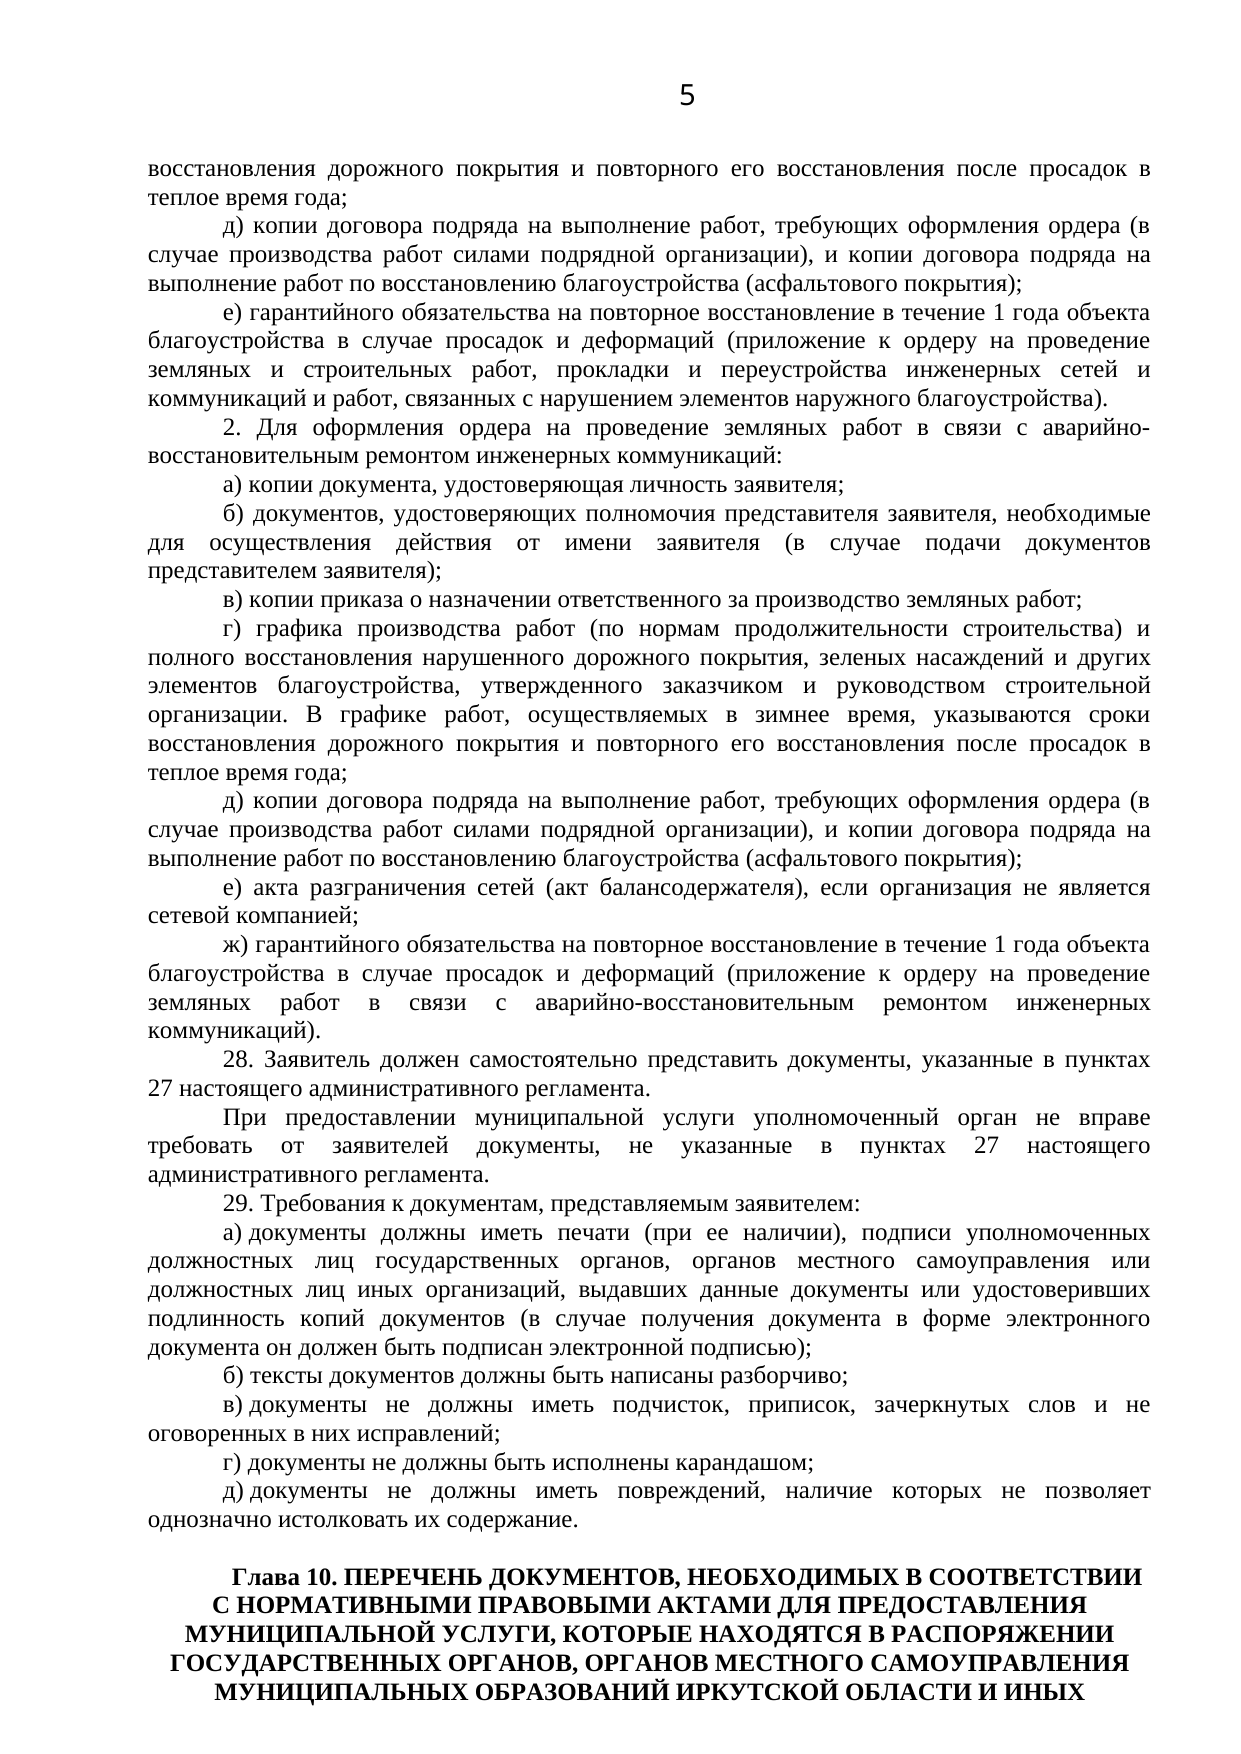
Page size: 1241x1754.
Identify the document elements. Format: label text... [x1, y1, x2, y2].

text в) копии приказа о назначении ответственного за производство земляных работ; [148, 584, 1152, 613]
text б) тексты документов должны быть написаны разборчиво; [148, 1361, 1152, 1389]
text д) документы не должны иметь повреждений, наличие которых не позволяет однозначно истолковать их содержание. [148, 1476, 1152, 1533]
text б) документов, удостоверяющих полномочия представителя заявителя, необходимые для осуществления действия от имени заявителя (в случае подачи документов представителем заявителя); [148, 498, 1152, 584]
text 2. Для оформления ордера на проведение земляных работ в связи с аварийно-восстановительным ремонтом инженерных коммуникаций: [148, 412, 1152, 469]
text 28. Заявитель должен самостоятельно представить документы, указанные в пунктах 27 настоящего административного регламента. [148, 1044, 1152, 1102]
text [148, 1562, 1152, 1706]
text д) копии договора подряда на выполнение работ, требующих оформления ордера (в случае производства работ силами подрядной организации), и копии договора подряда на выполнение работ по восстановлению благоустройства (асфальтового покрытия); [148, 786, 1152, 872]
text е) акта разграничения сетей (акт балансодержателя), если организация не является сетевой компанией; [148, 872, 1152, 929]
text а) копии документа, удостоверяющая личность заявителя; [148, 469, 1152, 498]
text а) документы должны иметь печати (при ее наличии), подписи уполномоченных должностных лиц государственных органов, органов местного самоуправления или должностных лиц иных организаций, выдавших данные документы или удостоверивших подлинность копий документов (в случае получения документа в форме электронного документа он должен быть подписан электронной подписью); [148, 1217, 1152, 1361]
text 29. Требования к документам, представляемым заявителем: [148, 1188, 1152, 1217]
text е) гарантийного обязательства на повторное восстановление в течение 1 года объекта благоустройства в случае просадок и деформаций (приложение к ордеру на проведение земляных и строительных работ, прокладки и переустройства инженерных сетей и коммуникаций и работ, связанных с нарушением элементов наружного благоустройства). [148, 297, 1152, 412]
text При предоставлении муниципальной услуги уполномоченный орган не вправе требовать от заявителей документы, не указанные в пунктах 27 настоящего административного регламента. [148, 1102, 1152, 1188]
text д) копии договора подряда на выполнение работ, требующих оформления ордера (в случае производства работ силами подрядной организации), и копии договора подряда на выполнение работ по восстановлению благоустройства (асфальтового покрытия); [148, 211, 1152, 297]
text в) документы не должны иметь подчисток, приписок, зачеркнутых слов и не оговоренных в них исправлений; [148, 1389, 1152, 1447]
text г) документы не должны быть исполнены карандашом; [148, 1447, 1152, 1476]
text ж) гарантийного обязательства на повторное восстановление в течение 1 года объекта благоустройства в случае просадок и деформаций (приложение к ордеру на проведение земляных работ в связи с аварийно-восстановительным ремонтом инженерных коммуникаций). [148, 929, 1152, 1044]
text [148, 153, 1152, 211]
